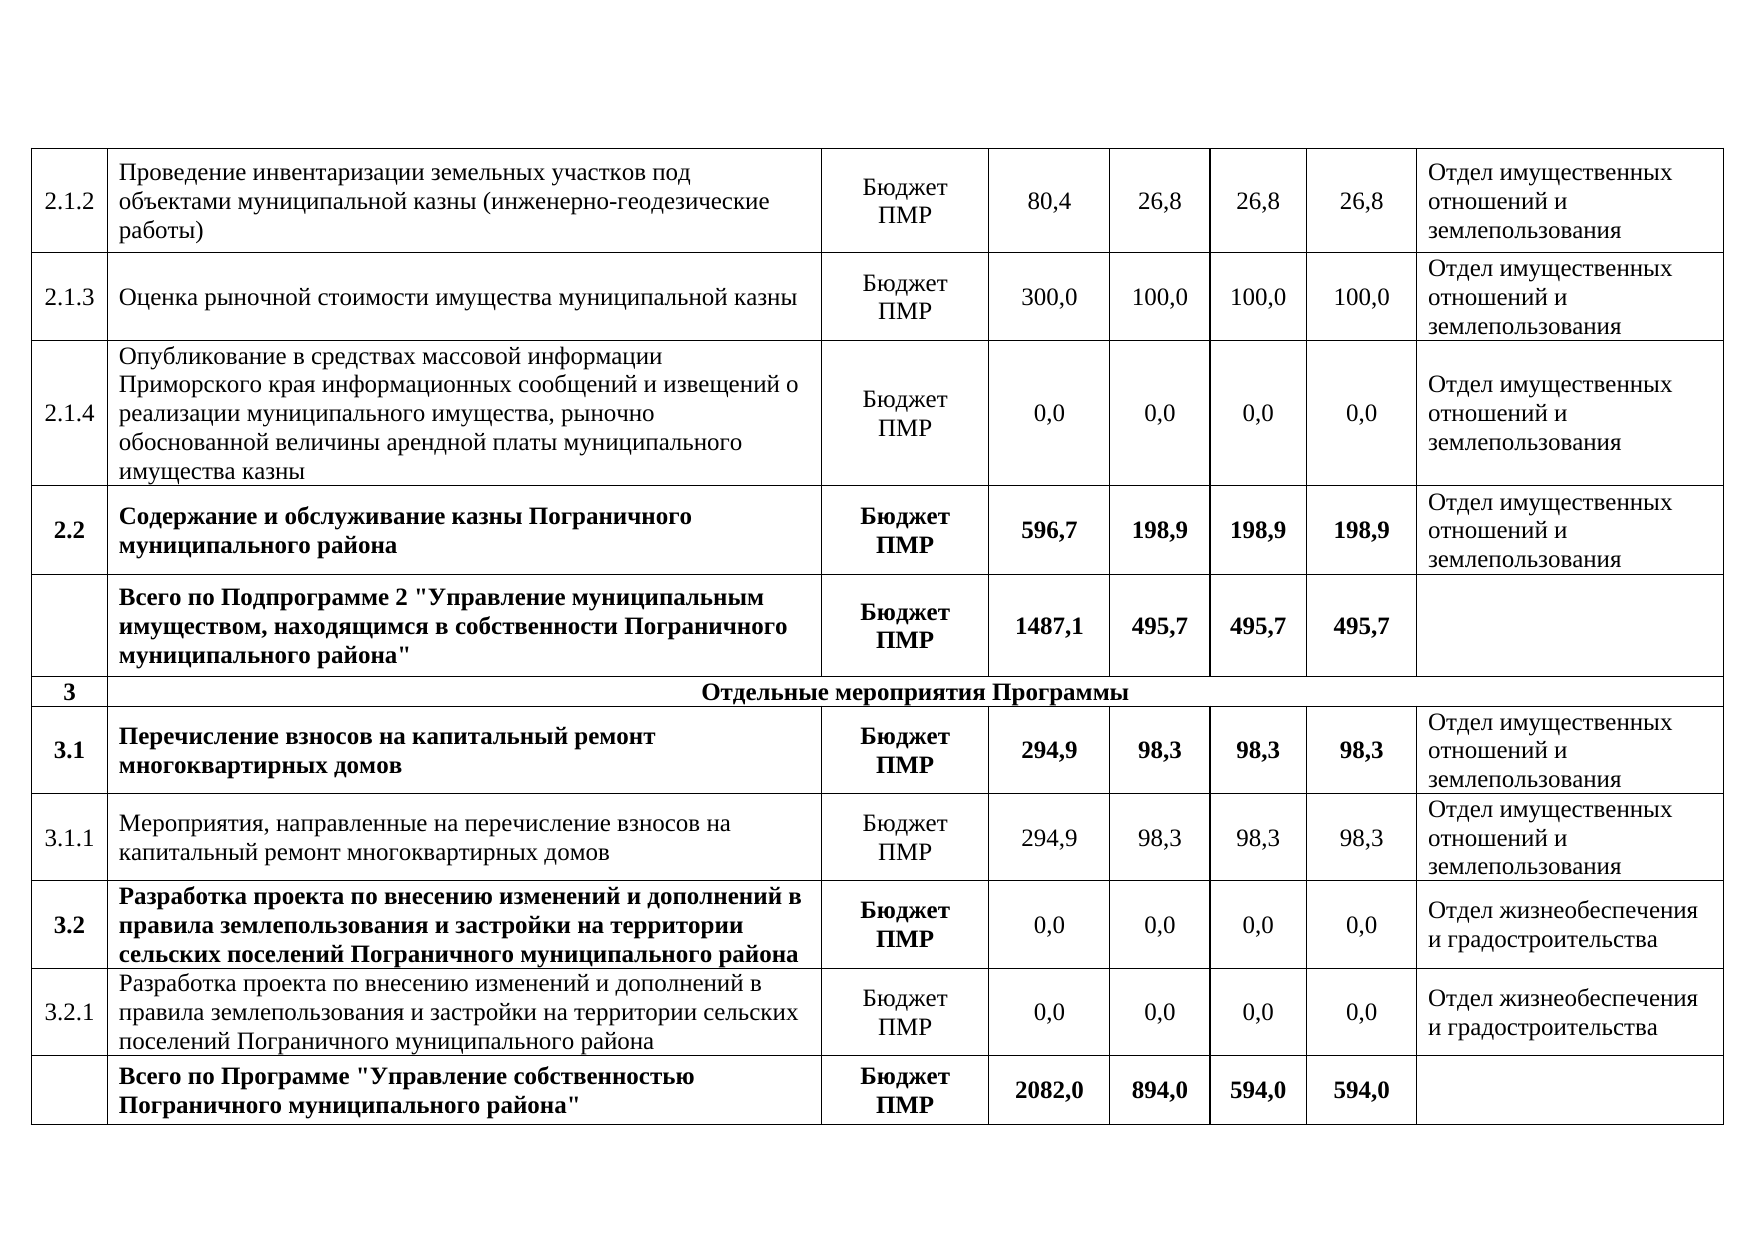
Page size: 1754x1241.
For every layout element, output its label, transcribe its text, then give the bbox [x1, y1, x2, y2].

table_cell 0,0 [1211, 969, 1306, 1055]
table_cell 594,0 [1211, 1056, 1306, 1123]
table_cell 0,0 [1307, 969, 1416, 1055]
table_cell 2.1.4 [32, 341, 107, 484]
table_cell Опубликование в средствах массовой информации Приморского края информационных сообщений и извещений о реализации муниципального имущества, рыночно обоснованной величины арендной платы муниципального имущества казны [108, 341, 821, 484]
table_cell Отдел жизнеобеспечения и градостроительства [1417, 969, 1723, 1055]
table_cell 2082,0 [989, 1056, 1109, 1123]
table_cell 3.1.1 [32, 794, 107, 880]
table_cell 0,0 [1307, 881, 1416, 967]
table_cell 294,9 [989, 707, 1109, 793]
table_cell 98,3 [1110, 707, 1209, 793]
table_cell 2.1.3 [32, 253, 107, 340]
table_cell Всего по Подпрограмме 2 "Управление муниципальным имуществом, находящимся в собственности Пограничного муниципального района" [108, 575, 821, 676]
table_cell 300,0 [989, 253, 1109, 340]
table_cell Отдел имущественных отношений и землепользования [1417, 341, 1723, 484]
table_cell 0,0 [1110, 881, 1209, 967]
table_cell Бюджет ПМР [822, 341, 988, 484]
table_cell 294,9 [989, 794, 1109, 880]
table_cell 26,8 [1211, 149, 1306, 252]
table_cell 0,0 [989, 341, 1109, 484]
table_cell 26,8 [1110, 149, 1209, 252]
table_cell 594,0 [1307, 1056, 1416, 1123]
table_cell Разработка проекта по внесению изменений и дополнений в правила землепользования и застройки на территории сельских поселений Пограничного муниципального района [108, 969, 821, 1055]
table_cell [32, 575, 107, 676]
table_cell Бюджет ПМР [822, 253, 988, 340]
table_cell Отдельные мероприятия Программы [108, 677, 1723, 706]
table_cell Отдел жизнеобеспечения и градостроительства [1417, 881, 1723, 967]
table_cell 26,8 [1307, 149, 1416, 252]
table_cell 2.1.2 [32, 149, 107, 252]
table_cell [1417, 149, 1723, 252]
table_cell Бюджет ПМР [822, 707, 988, 793]
table_cell [1417, 575, 1723, 676]
table_cell 198,9 [1211, 486, 1306, 574]
table_cell 0,0 [1110, 969, 1209, 1055]
table_cell 596,7 [989, 486, 1109, 574]
table_cell 894,0 [1110, 1056, 1209, 1123]
table_cell 198,9 [1110, 486, 1209, 574]
table_cell Мероприятия, направленные на перечисление взносов на капитальный ремонт многоквартирных домов [108, 794, 821, 880]
table_cell Проведение инвентаризации земельных участков под объектами муниципальной казны (инженерно-геодезические работы) [108, 149, 821, 252]
table_cell 0,0 [1211, 881, 1306, 967]
table_cell Перечисление взносов на капитальный ремонт многоквартирных домов [108, 707, 821, 793]
table_cell 98,3 [1307, 707, 1416, 793]
table_cell 198,9 [1307, 486, 1416, 574]
table_cell [1417, 1056, 1723, 1123]
table_cell Бюджет ПМР [822, 486, 988, 574]
table_cell 495,7 [1211, 575, 1306, 676]
table_cell 100,0 [1307, 253, 1416, 340]
table_cell Бюджет ПМР [822, 1056, 988, 1123]
table_cell 80,4 [989, 149, 1109, 252]
table_cell 0,0 [989, 969, 1109, 1055]
table_cell Отдел имущественных отношений и землепользования [1417, 486, 1723, 574]
table_cell 495,7 [1110, 575, 1209, 676]
table_cell 98,3 [1307, 794, 1416, 880]
table_cell 0,0 [989, 881, 1109, 967]
table_cell 100,0 [1211, 253, 1306, 340]
table_cell 98,3 [1211, 707, 1306, 793]
table_cell Отдел имущественных отношений и землепользования [1417, 794, 1723, 880]
table_cell [32, 1056, 107, 1123]
table_cell Бюджет ПМР [822, 881, 988, 967]
table_cell Всего по Программе "Управление собственностью Пограничного муниципального района" [108, 1056, 821, 1123]
table_cell Содержание и обслуживание казны Пограничного муниципального района [108, 486, 821, 574]
table_cell 3.2.1 [32, 969, 107, 1055]
table_cell Бюджет ПМР [822, 969, 988, 1055]
table_cell 3 [32, 677, 107, 706]
table_cell 2.2 [32, 486, 107, 574]
table_cell 98,3 [1211, 794, 1306, 880]
table_cell Отдел имущественных отношений и землепользования [1417, 707, 1723, 793]
table_cell 1487,1 [989, 575, 1109, 676]
table_cell Разработка проекта по внесению изменений и дополнений в правила землепользования и застройки на территории сельских поселений Пограничного муниципального района [108, 881, 821, 967]
table_cell 100,0 [1110, 253, 1209, 340]
table_cell 0,0 [1211, 341, 1306, 484]
table_cell 495,7 [1307, 575, 1416, 676]
table_cell 3.1 [32, 707, 107, 793]
table_cell Бюджет ПМР [822, 794, 988, 880]
table_cell Бюджет ПМР [822, 149, 988, 252]
table_cell Бюджет ПМР [822, 575, 988, 676]
table_cell Оценка рыночной стоимости имущества муниципальной казны [108, 253, 821, 340]
table_cell 0,0 [1110, 341, 1209, 484]
table_cell 0,0 [1307, 341, 1416, 484]
table_cell 98,3 [1110, 794, 1209, 880]
table_cell 3.2 [32, 881, 107, 967]
table_cell Отдел имущественных отношений и землепользования [1417, 253, 1723, 340]
